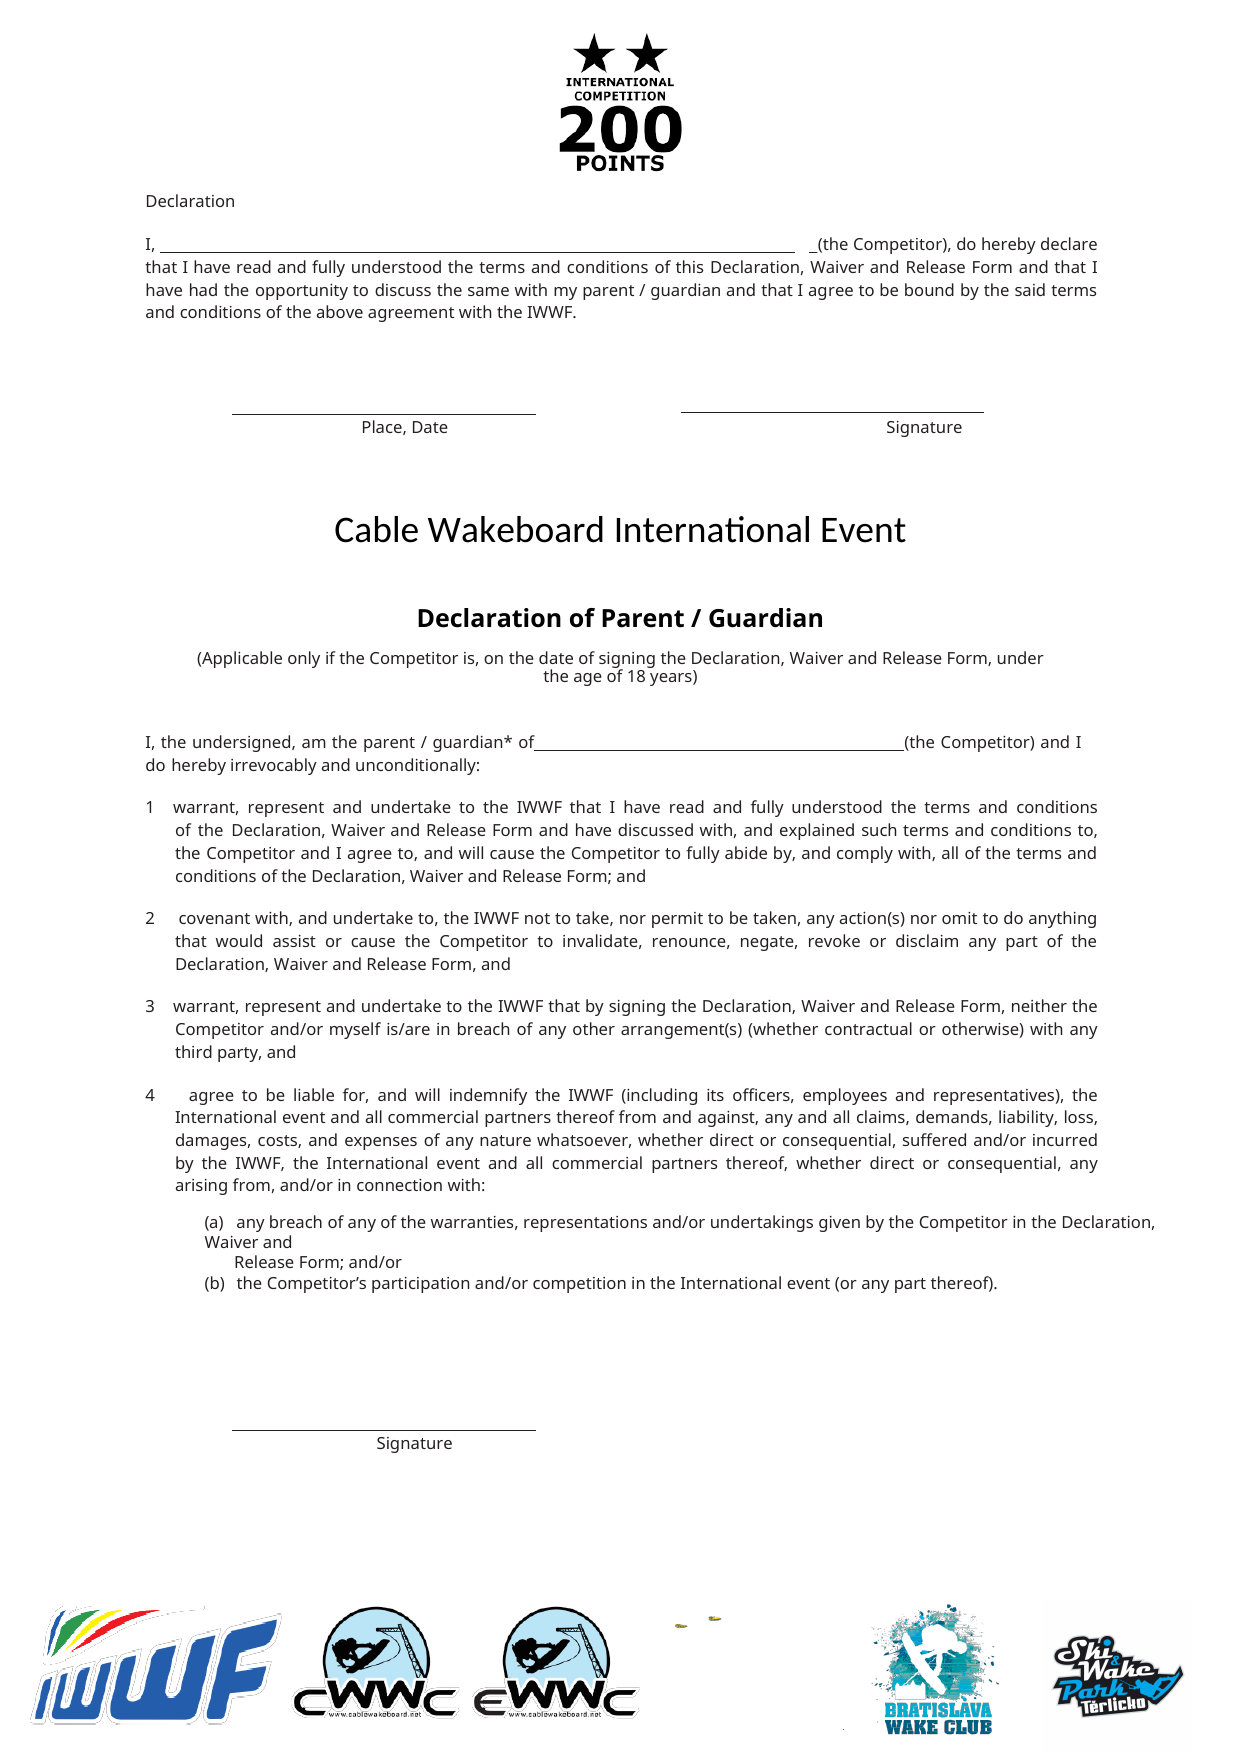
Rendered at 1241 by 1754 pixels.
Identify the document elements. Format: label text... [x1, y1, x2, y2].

text (Applicable only if the Competitor is, on the date of signing the Declaration, Waiver and Release Form, under the age of 18 years) [187, 654, 1053, 691]
text Cable Wakeboard International Event [75, 506, 1165, 552]
picture [30, 1606, 282, 1725]
text (a) any breach of any of the warranties, representations and/or undertakings given by the Competitor in the Declaration, Waiver and [204, 1217, 1167, 1257]
picture [291, 1606, 460, 1719]
text 2 covenant with, and undertake to, the IWWF not to take, nor permit to be taken, any action(s) nor omit to do anything that would assist or cause the Competitor to invalidate, renounce, negate, revoke or disclaim any part of the Declaration, Waiver and Release Form, and [145, 907, 1098, 975]
picture [472, 1606, 640, 1719]
text I, the undersigned, am the parent / guardian* of (the Competitor) and I do hereby irrevocably and unconditionally: [145, 731, 1098, 776]
text Declaration [145, 189, 1098, 212]
text (b) the Competitor’s participation and/or competition in the International event (or any part thereof). [204, 1276, 1167, 1293]
text 3 warrant, represent and undertake to the IWWF that by signing the Declaration, Waiver and Release Form, neither the Competitor and/or myself is/are in breach of any other arrangement(s) (whether contractual or otherwise) with any third party, and [145, 995, 1098, 1063]
text I, (the Competitor), do hereby declare that I have read and fully understood the terms and conditions of this Declaration, Waiver and Release Form and that I have had the opportunity to discuss the same with my parent / guardian and that I agree to be bound by the said terms and conditions of the above agreement with the IWWF. [145, 233, 1098, 323]
picture [949, 1723, 956, 1731]
text Declaration of Parent / Guardian [75, 600, 1165, 634]
picture [1042, 1601, 1193, 1752]
text 4 agree to be liable for, and will indemnify the IWWF (including its officers, employees and representatives), the International event and all commercial partners thereof from and against, any and all claims, demands, liability, loss, damages, costs, and expenses of any nature whatsoever, whether direct or consequential, suffered and/or incurred by the IWWF, the International event and all commercial partners thereof, whether direct or consequential, any arising from, and/or in connection with: [145, 1083, 1098, 1197]
picture [870, 1603, 1000, 1735]
text Signature [376, 1436, 1167, 1453]
text Place, Date Signature [296, 421, 1167, 437]
picture [518, 0, 722, 204]
text Release Form; and/or [234, 1257, 1167, 1276]
text 1 warrant, represent and undertake to the IWWF that I have read and fully understood the terms and conditions of the Declaration, Waiver and Release Form and have discussed with, and explained such terms and conditions to, the Competitor and I agree to, and will cause the Competitor to fully abide by, and comply with, all of the terms and conditions of the Declaration, Waiver and Release Form; and [145, 796, 1098, 887]
picture [708, 1616, 722, 1621]
picture [675, 1624, 688, 1628]
